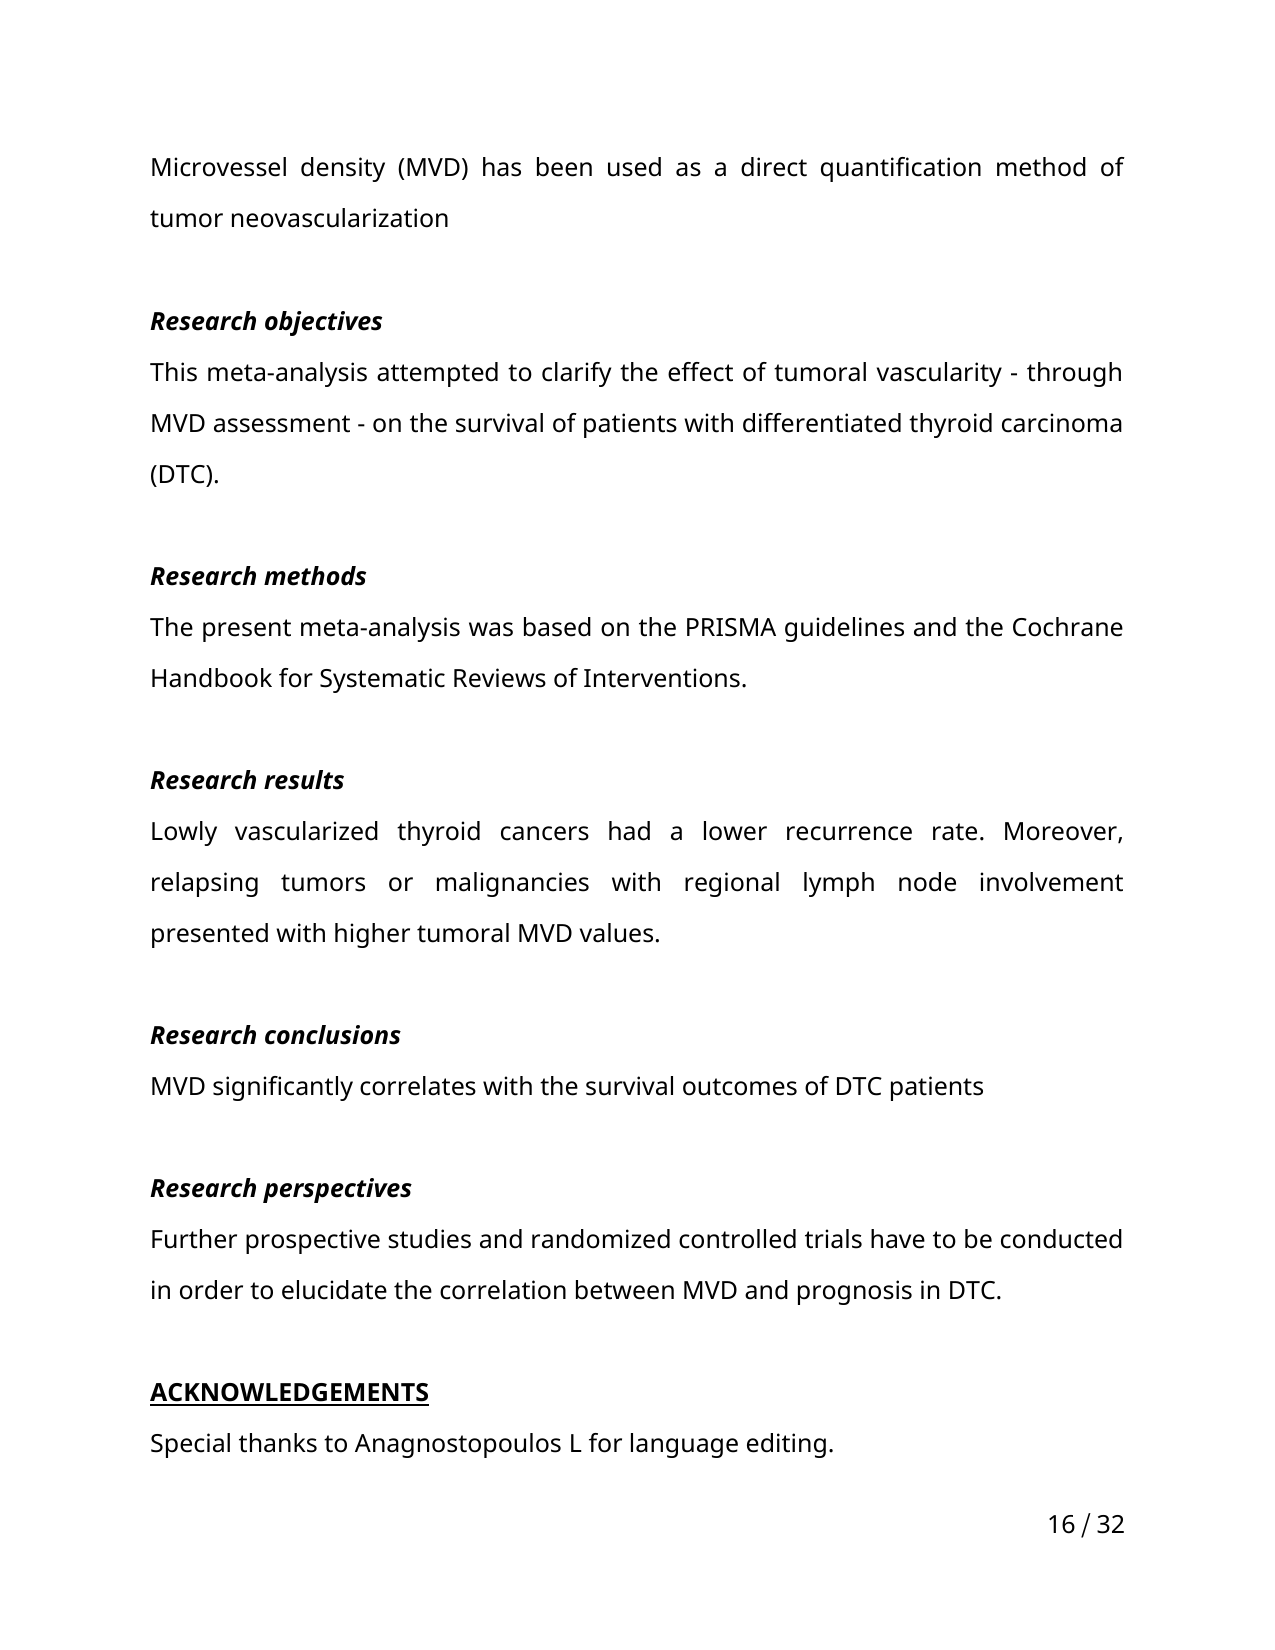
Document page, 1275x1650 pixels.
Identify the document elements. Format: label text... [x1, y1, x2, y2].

text Research perspectives [150, 1171, 1125, 1205]
text Research conclusions [150, 1018, 1125, 1052]
text ACKNOWLEDGEMENTS [150, 1375, 1125, 1409]
text Special thanks to Anagnostopoulos L for language editing. [150, 1426, 1125, 1460]
text Research results [150, 762, 1125, 797]
text This meta-analysis attempted to clarify the effect of tumoral vascularity - through MVD assessment - on the survival of patients with differentiated thyroid carcinoma (DTC). [150, 354, 1125, 490]
text Research methods [150, 558, 1125, 592]
text Further prospective studies and randomized controlled trials have to be conducted in order to elucidate the correlation between MVD and prognosis in DTC. [150, 1222, 1125, 1307]
text Lowly vascularized thyroid cancers had a lower recurrence rate. Moreover, relapsing tumors or malignancies with regional lymph node involvement presented with higher tumoral MVD values. [150, 813, 1125, 950]
text Microvessel density (MVD) has been used as a direct quantification method of tumor neovascularization [150, 150, 1125, 235]
text The present meta-analysis was based on the PRISMA guidelines and the Cochrane Handbook for Systematic Reviews of Interventions. [150, 609, 1125, 694]
text MVD significantly correlates with the survival outcomes of DTC patients [150, 1069, 1125, 1103]
text Research objectives [150, 303, 1125, 337]
